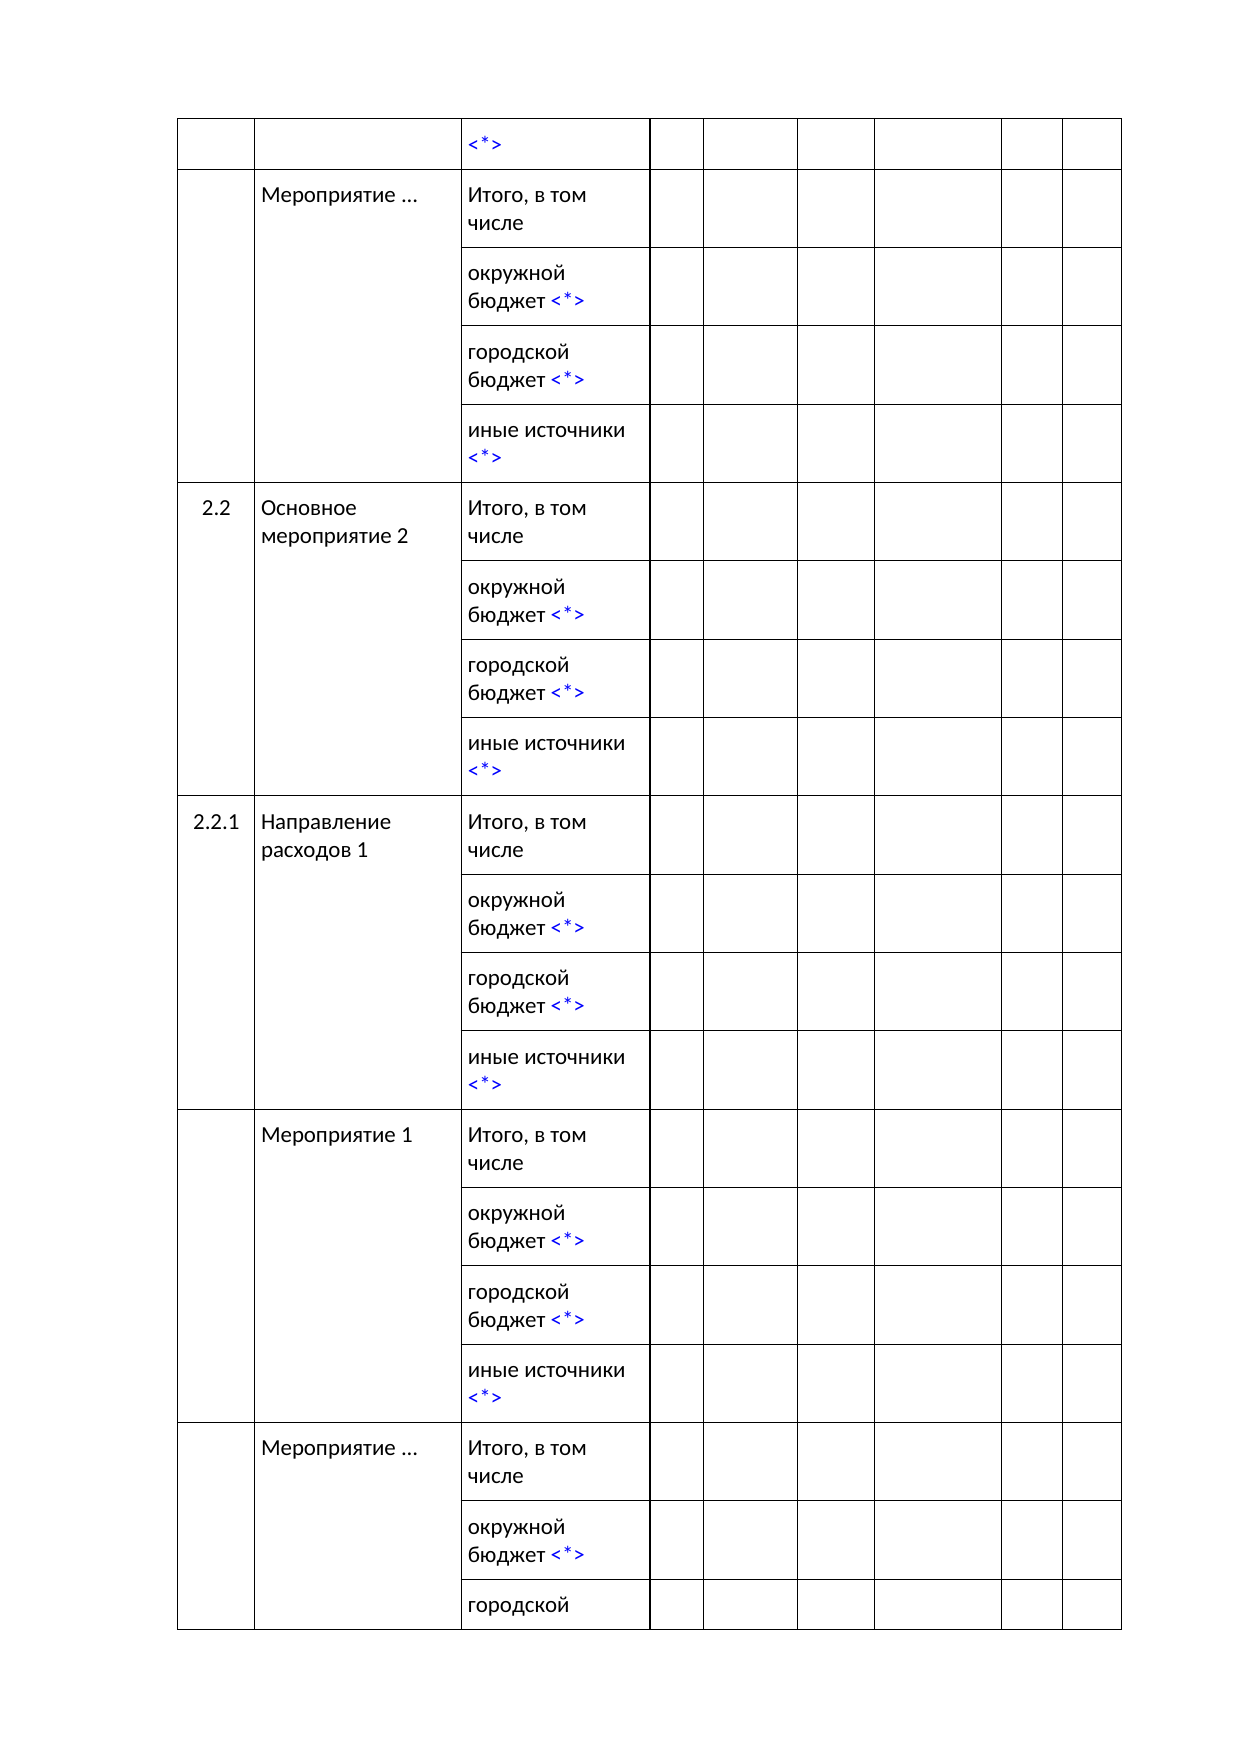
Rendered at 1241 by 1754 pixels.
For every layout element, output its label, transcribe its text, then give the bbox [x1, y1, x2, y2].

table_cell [462, 1580, 649, 1629]
table_cell [704, 718, 797, 795]
table_cell [875, 1423, 1001, 1500]
table_cell [798, 1031, 874, 1108]
table_cell [1063, 1266, 1121, 1343]
table_cell [875, 119, 1001, 168]
table_cell [651, 1501, 703, 1578]
table_cell [875, 1580, 1001, 1629]
table_cell [1063, 1580, 1121, 1629]
table_cell [875, 248, 1001, 325]
table_cell окружной бюджет <*> [462, 1188, 649, 1265]
table_cell [1063, 561, 1121, 638]
table_cell [798, 483, 874, 560]
table_cell [704, 326, 797, 403]
table_cell [875, 1266, 1001, 1343]
table_cell [1002, 718, 1062, 795]
table_cell [651, 1188, 703, 1265]
table_cell [704, 1031, 797, 1108]
table_cell [1002, 483, 1062, 560]
table_cell [1002, 1580, 1062, 1629]
table_cell Направление расходов 1 [255, 796, 461, 1108]
table_cell Итого, в том числе [462, 1423, 649, 1500]
table_cell [1002, 1501, 1062, 1578]
table_cell [798, 1345, 874, 1422]
table_cell [704, 561, 797, 638]
table_cell [875, 170, 1001, 247]
table_cell [651, 1266, 703, 1343]
table_cell [651, 1345, 703, 1422]
table_cell [875, 405, 1001, 482]
table_cell [651, 170, 703, 247]
table_cell [651, 1423, 703, 1500]
table_cell [704, 1501, 797, 1578]
table_cell [651, 483, 703, 560]
table_cell [875, 1345, 1001, 1422]
table_cell [1002, 326, 1062, 403]
table_cell [798, 718, 874, 795]
table_cell иные источники <*> [462, 1345, 649, 1422]
table_cell [651, 561, 703, 638]
table_cell [704, 170, 797, 247]
table_cell [1002, 119, 1062, 168]
table_cell [875, 875, 1001, 952]
table_cell [1002, 1423, 1062, 1500]
table_cell [1063, 1345, 1121, 1422]
table_cell [704, 483, 797, 560]
table_cell [651, 326, 703, 403]
table_cell иные источники <*> [462, 1031, 649, 1108]
table_cell [704, 1345, 797, 1422]
table_cell [875, 1110, 1001, 1187]
table_cell городской бюджет <*> [462, 953, 649, 1030]
table_cell [178, 1423, 254, 1629]
table_cell [651, 1031, 703, 1108]
table_cell [1002, 405, 1062, 482]
table_cell [704, 1188, 797, 1265]
table_cell [1063, 953, 1121, 1030]
table_cell [651, 1110, 703, 1187]
table_cell [704, 953, 797, 1030]
table_cell [704, 1580, 797, 1629]
table_cell [651, 640, 703, 717]
table_cell [798, 1423, 874, 1500]
table_cell [798, 119, 874, 168]
table_cell [875, 796, 1001, 873]
table_cell [1063, 875, 1121, 952]
table_cell Итого, в том числе [462, 170, 649, 247]
table_cell Основное мероприятие 2 [255, 483, 461, 795]
table_cell [704, 1423, 797, 1500]
table_cell [1063, 1188, 1121, 1265]
table_cell Мероприятие 1 [255, 1110, 461, 1422]
table_cell [1063, 1110, 1121, 1187]
table_cell [798, 170, 874, 247]
table_cell [875, 1501, 1001, 1578]
table_cell иные источники <*> [462, 718, 649, 795]
table_cell окружной бюджет <*> [462, 248, 649, 325]
table_cell 2.2 [178, 483, 254, 795]
table_cell окружной бюджет <*> [462, 1501, 649, 1578]
table_cell [1002, 1031, 1062, 1108]
table_cell [178, 170, 254, 482]
table_cell [651, 248, 703, 325]
table_cell [651, 875, 703, 952]
table_cell [798, 1501, 874, 1578]
table_cell [704, 405, 797, 482]
table_cell [798, 561, 874, 638]
table_cell [1063, 640, 1121, 717]
table_cell [704, 875, 797, 952]
table_cell [798, 953, 874, 1030]
table_cell [1002, 640, 1062, 717]
table_cell 2.2.1 [178, 796, 254, 1108]
table_cell [1063, 1501, 1121, 1578]
table_cell [798, 1110, 874, 1187]
table_cell [1063, 170, 1121, 247]
table_cell [798, 405, 874, 482]
table_cell [1002, 170, 1062, 247]
table_cell [798, 326, 874, 403]
table_cell [798, 875, 874, 952]
table_cell [1063, 1031, 1121, 1108]
table_cell [1002, 248, 1062, 325]
table_cell [1063, 718, 1121, 795]
table_cell [1063, 405, 1121, 482]
table_cell [704, 119, 797, 168]
table_cell [875, 1188, 1001, 1265]
table_cell [798, 640, 874, 717]
table_cell [875, 483, 1001, 560]
table_cell Мероприятие ... [255, 1423, 461, 1629]
table_cell [704, 640, 797, 717]
table_cell [178, 1110, 254, 1422]
table_cell [875, 1031, 1001, 1108]
table_cell [1063, 1423, 1121, 1500]
table_cell [798, 796, 874, 873]
table_cell Итого, в том числе [462, 483, 649, 560]
table_cell [798, 1266, 874, 1343]
table_cell [1063, 248, 1121, 325]
table_cell [651, 405, 703, 482]
table_cell [651, 953, 703, 1030]
table_cell городской бюджет <*> [462, 640, 649, 717]
table_cell [798, 1188, 874, 1265]
table_cell [704, 1110, 797, 1187]
table_cell [1002, 561, 1062, 638]
table_cell Итого, в том числе [462, 796, 649, 873]
table_cell городской бюджет <*> [462, 1266, 649, 1343]
table_cell Итого, в том числе [462, 1110, 649, 1187]
table_cell [875, 718, 1001, 795]
table_cell [875, 953, 1001, 1030]
table_cell [1063, 119, 1121, 168]
table_cell [651, 796, 703, 873]
table_cell [704, 796, 797, 873]
table_cell городской бюджет <*> [462, 326, 649, 403]
table_cell [1002, 1345, 1062, 1422]
table_cell окружной бюджет <*> [462, 875, 649, 952]
table_cell [798, 248, 874, 325]
table_cell окружной бюджет <*> [462, 561, 649, 638]
table_cell [875, 640, 1001, 717]
table_cell [875, 561, 1001, 638]
table_cell Мероприятие ... [255, 170, 461, 482]
table_cell [1063, 326, 1121, 403]
table_cell [1002, 796, 1062, 873]
table_cell [1002, 875, 1062, 952]
table_cell иные источники <*> [462, 119, 649, 168]
table_cell [651, 718, 703, 795]
table_cell [1002, 1110, 1062, 1187]
table_cell [875, 326, 1001, 403]
table_cell [798, 1580, 874, 1629]
table_cell [1002, 1266, 1062, 1343]
table_cell [1002, 1188, 1062, 1265]
table_cell [651, 1580, 703, 1629]
table_cell иные источники <*> [462, 405, 649, 482]
table_cell [1063, 483, 1121, 560]
table_cell [1063, 796, 1121, 873]
table_cell [704, 1266, 797, 1343]
table_cell [704, 248, 797, 325]
table_cell [1002, 953, 1062, 1030]
table_cell [651, 119, 703, 168]
